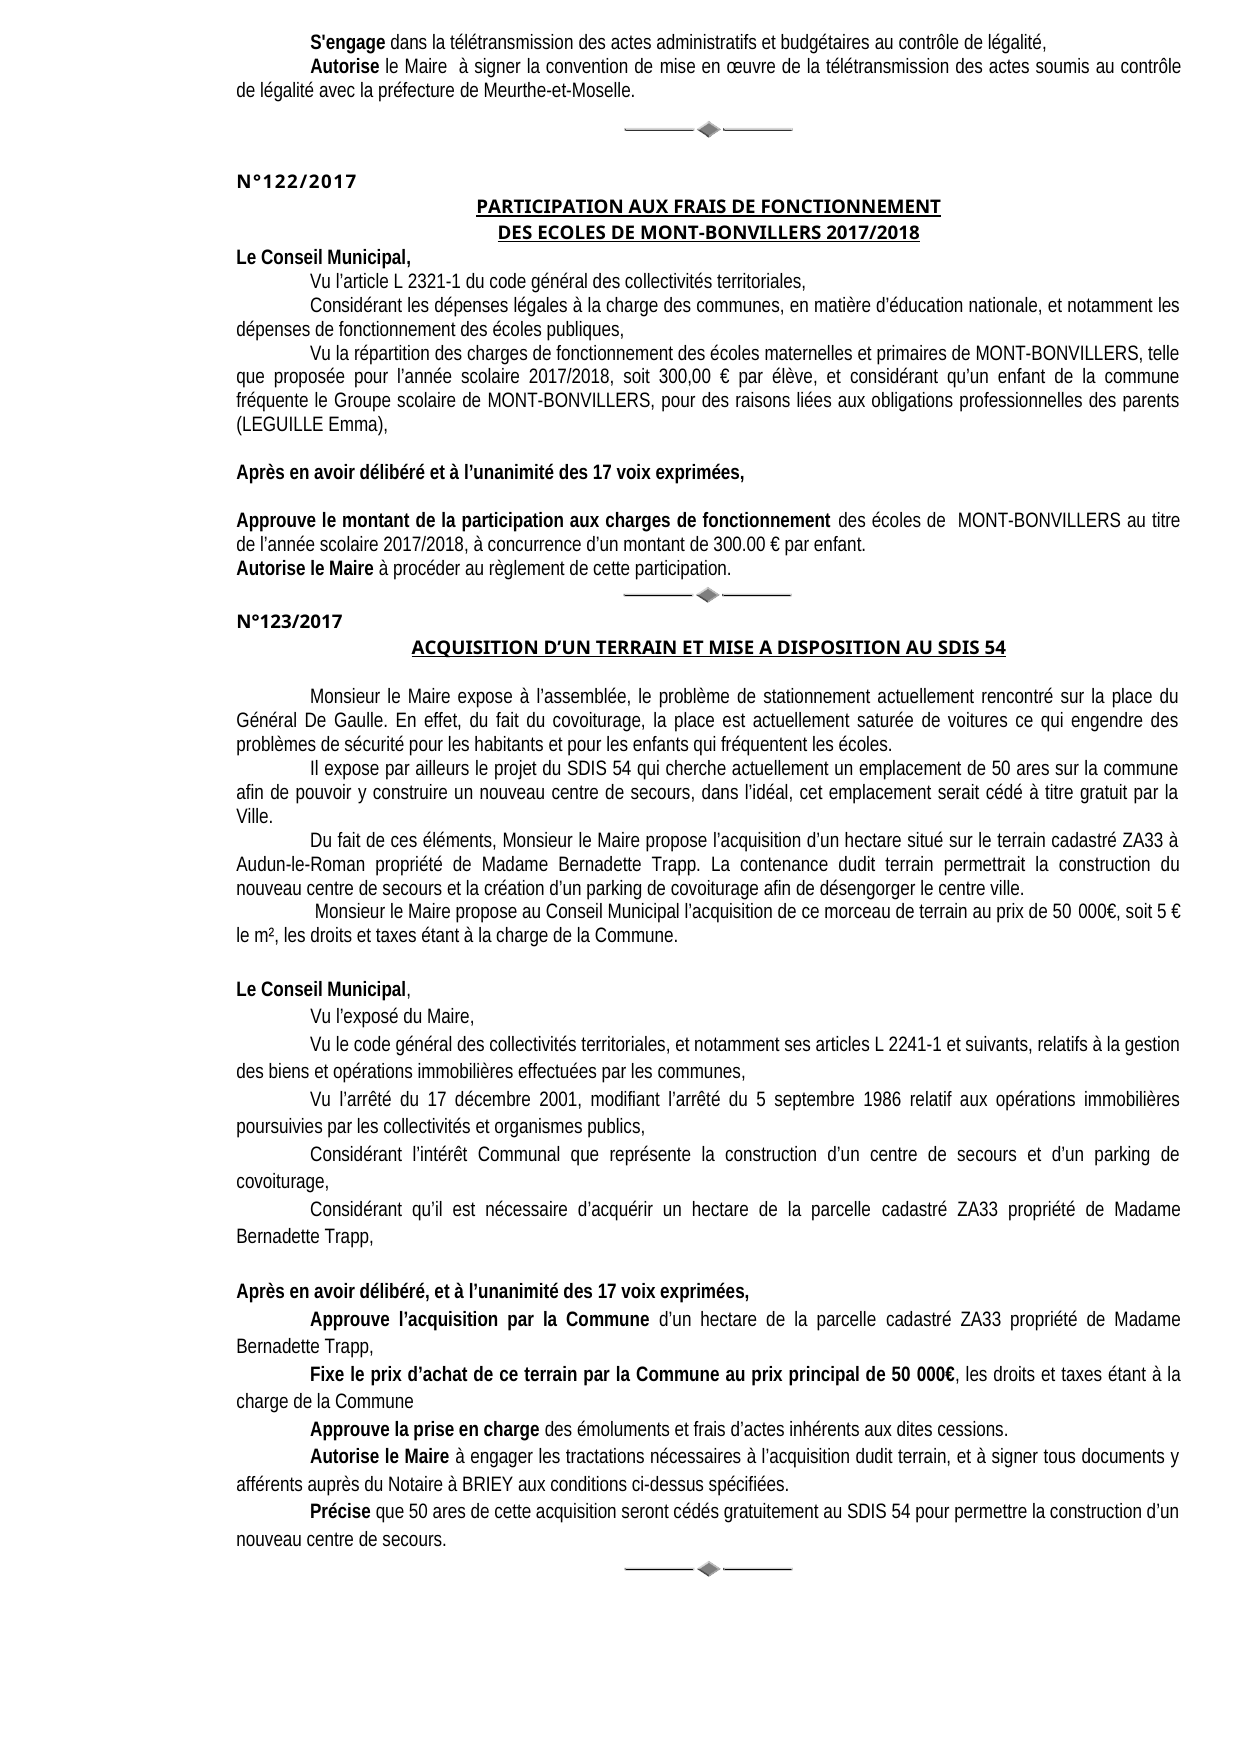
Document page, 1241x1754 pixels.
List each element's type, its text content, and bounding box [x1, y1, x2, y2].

subtitle ACQUISITION D’UN TERRAIN ET MISE A DISPOSITION AU SDIS 54 [236, 634, 1181, 660]
text Précise que 50 ares de cette acquisition seront cédés gratuitement au SDIS 54 pour permettre la construction d’un nouveau centre de secours. [236, 1499, 1181, 1551]
text N°122/2017 [236, 168, 1181, 194]
text Considérant l’intérêt Communal que représente la construction d’un centre de secours et d’un parking de covoiturage, [236, 1142, 1181, 1193]
text Considérant qu’il est nécessaire d’acquérir un hectare de la parcelle cadastré ZA33 propriété de Madame Bernadette Trapp, [236, 1197, 1181, 1248]
text Monsieur le Maire expose à l’assemblée, le problème de stationnement actuellement rencontré sur la place du Général De Gaulle. En effet, du fait du covoiturage, la place est actuellement saturée de voitures ce qui engendre des problèmes de sécurité pour les habitants et pour les enfants qui fréquentent les écoles. [236, 684, 1181, 756]
text Le Conseil Municipal, [236, 245, 1181, 269]
text Approuve l’acquisition par la Commune d’un hectare de la parcelle cadastré ZA33 propriété de Madame Bernadette Trapp, [236, 1307, 1181, 1358]
text Autorise le Maire à procéder au règlement de cette participation. [236, 556, 1181, 580]
text N°123/2017 [236, 609, 1181, 634]
text Approuve le montant de la participation aux charges de fonctionnement des écoles de MONT-BONVILLERS au titre de l’année scolaire 2017/2018, à concurrence d’un montant de 300.00 € par enfant. [236, 508, 1181, 556]
text Vu la répartition des charges de fonctionnement des écoles maternelles et primaires de MONT-BONVILLERS, telle que proposée pour l’année scolaire 2017/2018, soit 300,00 € par élève, et considérant qu’un enfant de la commune fréquente le Groupe scolaire de MONT-BONVILLERS, pour des raisons liées aux obligations professionnelles des parents (LEGUILLE Emma), [236, 341, 1181, 436]
text Monsieur le Maire propose au Conseil Municipal l’acquisition de ce morceau de terrain au prix de 50 000€, soit 5 € le m², les droits et taxes étant à la charge de la Commune. [236, 899, 1181, 947]
text Vu l’arrêté du 17 décembre 2001, modifiant l’arrêté du 5 septembre 1986 relatif aux opérations immobilières poursuivies par les collectivités et organismes publics, [236, 1087, 1181, 1138]
text Fixe le prix d’achat de ce terrain par la Commune au prix principal de 50 000€, les droits et taxes étant à la charge de la Commune [236, 1362, 1181, 1413]
text S'engage dans la télétransmission des actes administratifs et budgétaires au contrôle de légalité, Autorise le Maire à signer la convention de mise en œuvre de la télétransmission des actes soumis au contrôle de légalité avec la préfecture de Meurthe-et-Moselle. [236, 30, 1181, 102]
text Après en avoir délibéré et à l’unanimité des 17 voix exprimées, [236, 460, 1181, 484]
text Vu l’article L 2321-1 du code général des collectivités territoriales, [236, 269, 1181, 293]
text Il expose par ailleurs le projet du SDIS 54 qui cherche actuellement un emplacement de 50 ares sur la commune afin de pouvoir y construire un nouveau centre de secours, dans l’idéal, cet emplacement serait cédé à titre gratuit par la Ville. [236, 756, 1181, 828]
text Approuve la prise en charge des émoluments et frais d’actes inhérents aux dites cessions. [236, 1417, 1181, 1441]
subtitle PARTICIPATION AUX FRAIS DE FONCTIONNEMENT [236, 194, 1181, 219]
text Du fait de ces éléments, Monsieur le Maire propose l’acquisition d’un hectare situé sur le terrain cadastré ZA33 à Audun-le-Roman propriété de Madame Bernadette Trapp. La contenance dudit terrain permettrait la construction du nouveau centre de secours et la création d’un parking de covoiturage afin de désengorger le centre ville. [236, 828, 1181, 899]
text Vu l’exposé du Maire, [236, 1004, 1181, 1028]
text Autorise le Maire à engager les tractations nécessaires à l’acquisition dudit terrain, et à signer tous documents y afférents auprès du Notaire à BRIEY aux conditions ci-dessus spécifiées. [236, 1444, 1181, 1496]
text Le Conseil Municipal, [236, 977, 1181, 1001]
subtitle DES ECOLES DE MONT-BONVILLERS 2017/2018 [236, 219, 1181, 245]
text Vu le code général des collectivités territoriales, et notamment ses articles L 2241-1 et suivants, relatifs à la gestion des biens et opérations immobilières effectuées par les communes, [236, 1032, 1181, 1083]
text Après en avoir délibéré, et à l’unanimité des 17 voix exprimées, [236, 1279, 1181, 1303]
text Considérant les dépenses légales à la charge des communes, en matière d’éducation nationale, et notamment les dépenses de fonctionnement des écoles publiques, [236, 293, 1181, 341]
